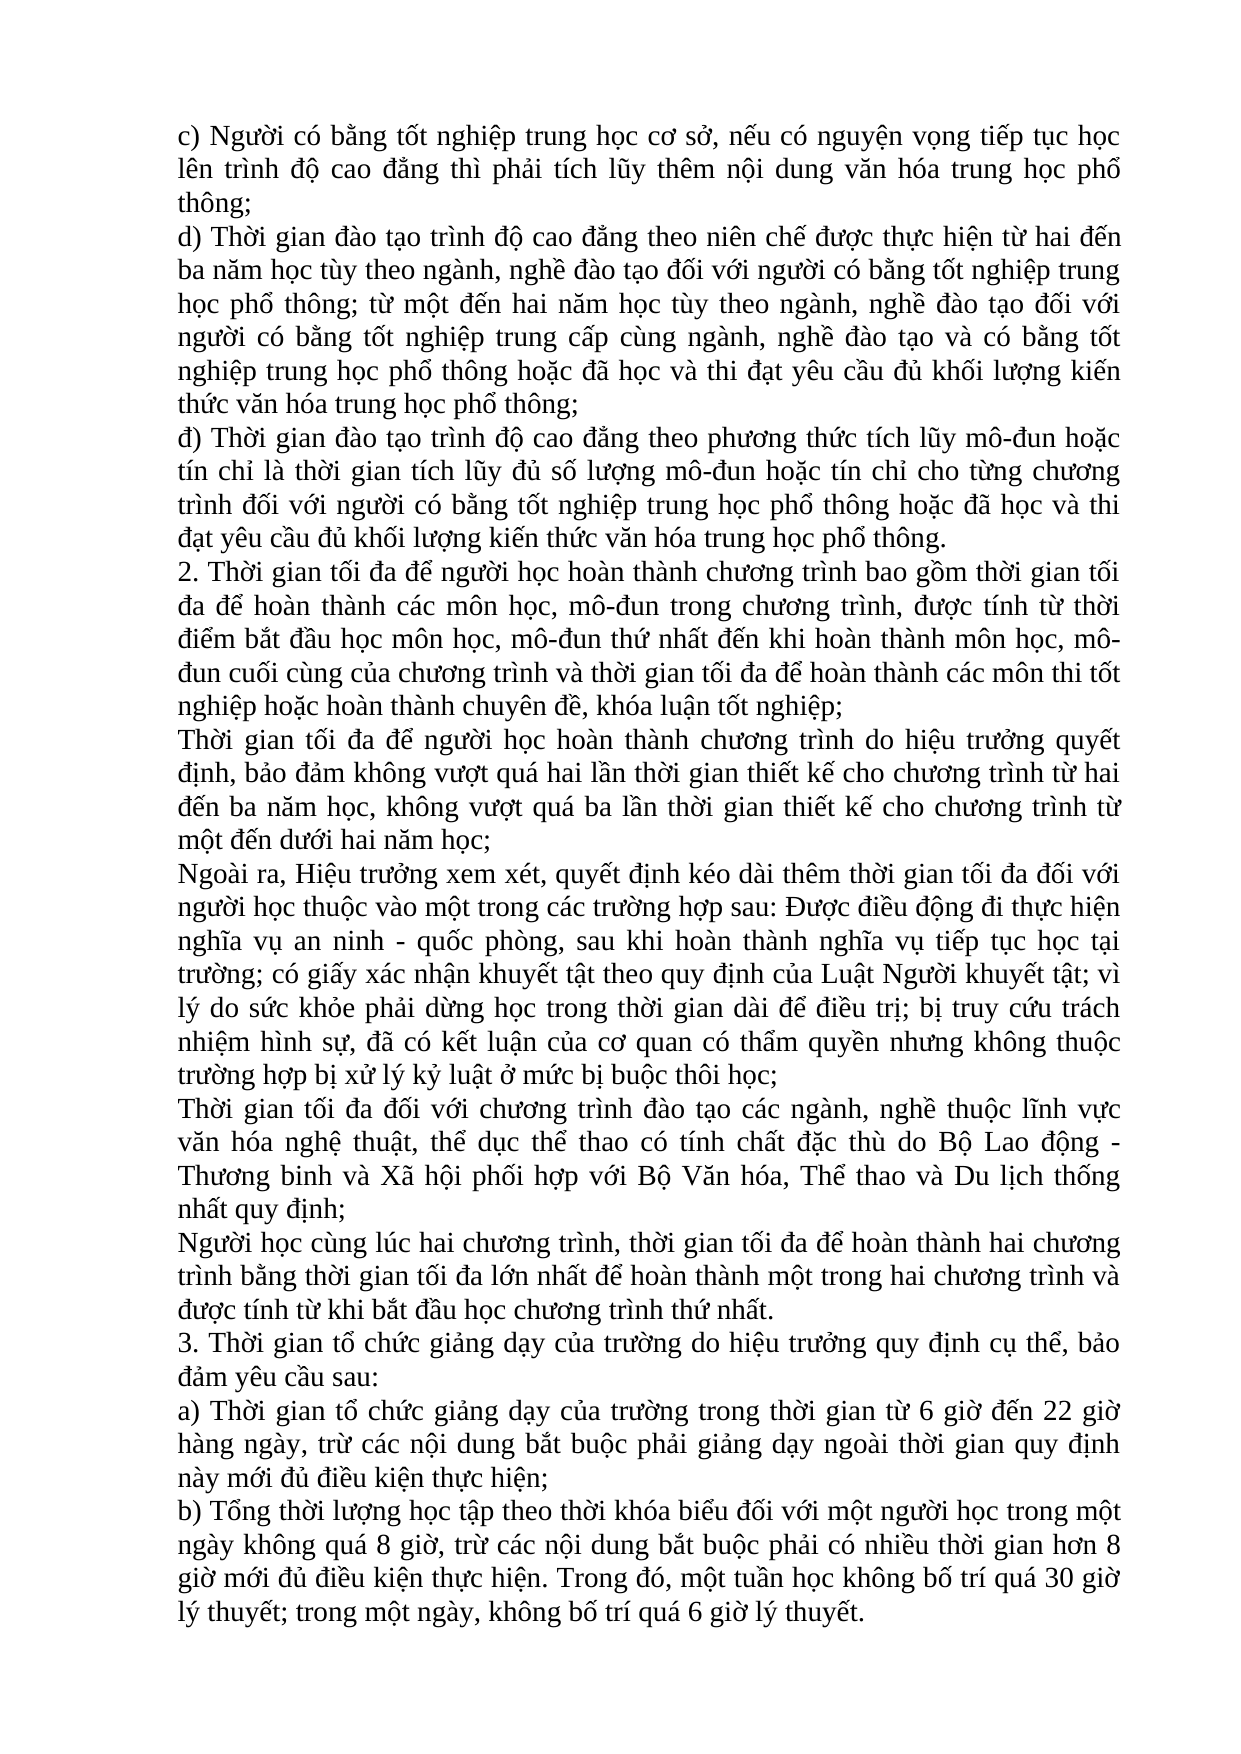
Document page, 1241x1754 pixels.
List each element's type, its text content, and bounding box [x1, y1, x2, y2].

text b) Tổng thời lượng học tập theo thời khóa biểu đối với một người học trong một ngày không quá 8 giờ, trừ các nội dung bắt buộc phải có nhiều thời gian hơn 8 giờ mới đủ điều kiện thực hiện. Trong đó, một tuần học không bố trí quá 30 giờ lý thuyết; trong một ngày, không bố trí quá 6 giờ lý thuyết. [177, 1493, 1122, 1627]
text c) Người có bằng tốt nghiệp trung học cơ sở, nếu có nguyện vọng tiếp tục học lên trình độ cao đẳng thì phải tích lũy thêm nội dung văn hóa trung học phổ thông; [177, 118, 1122, 219]
text Người học cùng lúc hai chương trình, thời gian tối đa để hoàn thành hai chương trình bằng thời gian tối đa lớn nhất để hoàn thành một trong hai chương trình và được tính từ khi bắt đầu học chương trình thứ nhất. [177, 1225, 1122, 1326]
text Ngoài ra, Hiệu trưởng xem xét, quyết định kéo dài thêm thời gian tối đa đối với người học thuộc vào một trong các trường hợp sau: Được điều động đi thực hiện nghĩa vụ an ninh - quốc phòng, sau khi hoàn thành nghĩa vụ tiếp tục học tại trường; có giấy xác nhận khuyết tật theo quy định của Luật Người khuyết tật; vì lý do sức khỏe phải dừng học trong thời gian dài để điều trị; bị truy cứu trách nhiệm hình sự, đã có kết luận của cơ quan có thẩm quyền nhưng không thuộc trường hợp bị xử lý kỷ luật ở mức bị buộc thôi học; [177, 856, 1122, 1091]
text đ) Thời gian đào tạo trình độ cao đẳng theo phương thức tích lũy mô-đun hoặc tín chỉ là thời gian tích lũy đủ số lượng mô-đun hoặc tín chỉ cho từng chương trình đối với người có bằng tốt nghiệp trung học phổ thông hoặc đã học và thi đạt yêu cầu đủ khối lượng kiến thức văn hóa trung học phổ thông. [177, 420, 1122, 554]
text Thời gian tối đa để người học hoàn thành chương trình do hiệu trưởng quyết định, bảo đảm không vượt quá hai lần thời gian thiết kế cho chương trình từ hai đến ba năm học, không vượt quá ba lần thời gian thiết kế cho chương trình từ một đến dưới hai năm học; [177, 722, 1122, 856]
text 2. Thời gian tối đa để người học hoàn thành chương trình bao gồm thời gian tối đa để hoàn thành các môn học, mô-đun trong chương trình, được tính từ thời điểm bắt đầu học môn học, mô-đun thứ nhất đến khi hoàn thành môn học, mô-đun cuối cùng của chương trình và thời gian tối đa để hoàn thành các môn thi tốt nghiệp hoặc hoàn thành chuyên đề, khóa luận tốt nghiệp; [177, 554, 1122, 722]
text d) Thời gian đào tạo trình độ cao đẳng theo niên chế được thực hiện từ hai đến ba năm học tùy theo ngành, nghề đào tạo đối với người có bằng tốt nghiệp trung học phổ thông; từ một đến hai năm học tùy theo ngành, nghề đào tạo đối với người có bằng tốt nghiệp trung cấp cùng ngành, nghề đào tạo và có bằng tốt nghiệp trung học phổ thông hoặc đã học và thi đạt yêu cầu đủ khối lượng kiến thức văn hóa trung học phổ thông; [177, 219, 1122, 420]
text a) Thời gian tổ chức giảng dạy của trường trong thời gian từ 6 giờ đến 22 giờ hàng ngày, trừ các nội dung bắt buộc phải giảng dạy ngoài thời gian quy định này mới đủ điều kiện thực hiện; [177, 1393, 1122, 1493]
text Thời gian tối đa đối với chương trình đào tạo các ngành, nghề thuộc lĩnh vực văn hóa nghệ thuật, thể dục thể thao có tính chất đặc thù do Bộ Lao động - Thương binh và Xã hội phối hợp với Bộ Văn hóa, Thể thao và Du lịch thống nhất quy định; [177, 1091, 1122, 1225]
text 3. Thời gian tổ chức giảng dạy của trường do hiệu trưởng quy định cụ thể, bảo đảm yêu cầu sau: [177, 1326, 1122, 1393]
